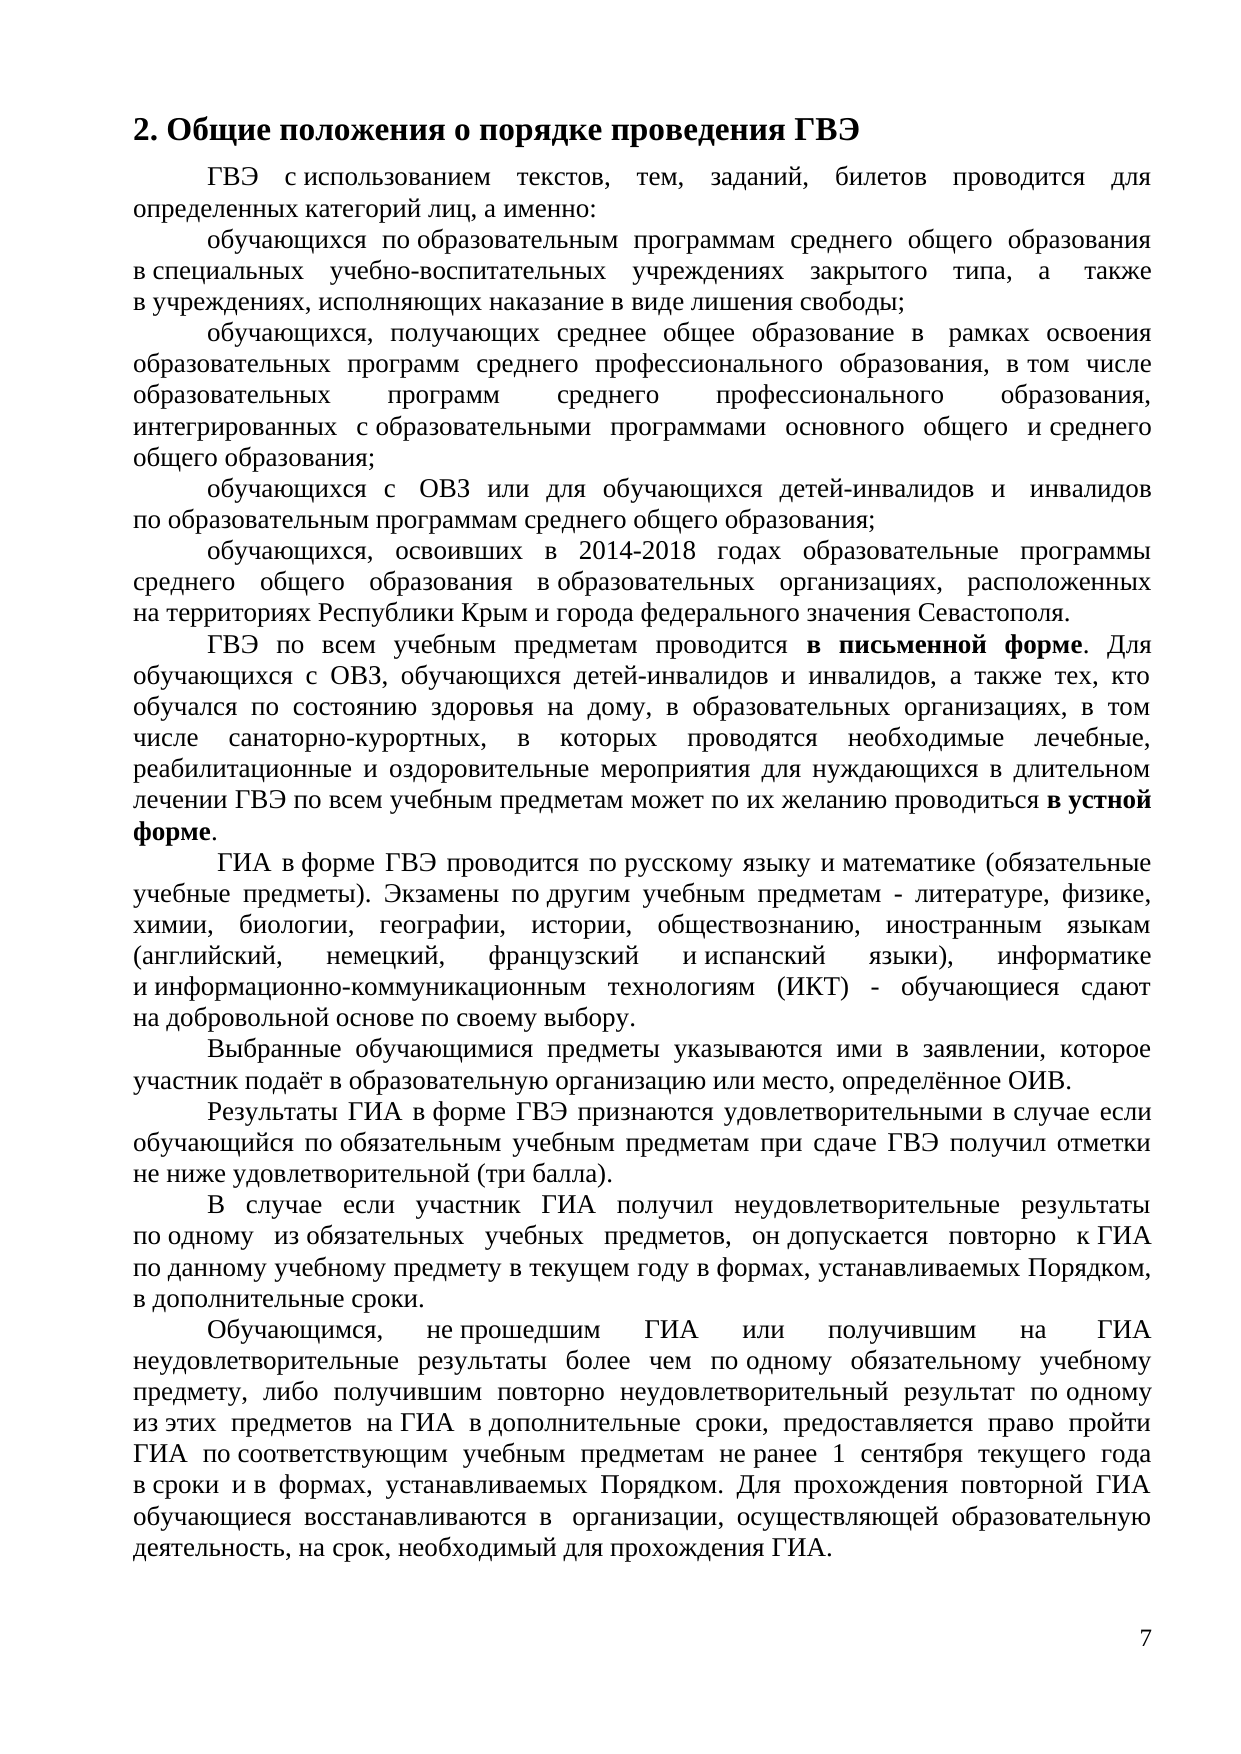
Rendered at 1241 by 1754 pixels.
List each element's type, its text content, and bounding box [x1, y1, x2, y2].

subtitle 2. Общие положения о порядке проведения ГВЭ [133, 110, 1152, 148]
text В случае если участник ГИА получил неудовлетворительные результаты по одному из обязательных учебных предметов, он допускается повторно к ГИА по данному учебному предмету в текущем году в формах, устанавливаемых Порядком, в дополнительные сроки. [133, 1188, 1152, 1313]
text ГИА в форме ГВЭ проводится по русскому языку и математике (обязательные учебные предметы). Экзамены по другим учебным предметам - литературе, физике, химии, биологии, географии, истории, обществознанию, иностранным языкам (английский, немецкий, французский и испанский языки), информатике и информационно-коммуникационным технологиям (ИКТ) - обучающиеся сдают на добровольной основе по своему выбору. [133, 846, 1152, 1033]
text ГВЭ по всем учебным предметам проводится в письменной форме. Для обучающихся с ОВЗ, обучающихся детей-инвалидов и инвалидов, а также тех, кто обучался по состоянию здоровья на дому, в образовательных организациях, в том числе санаторно-курортных, в которых проводятся необходимые лечебные, реабилитационные и оздоровительные мероприятия для нуждающихся в длительном лечении ГВЭ по всем учебным предметам может по их желанию проводиться в устной форме. [133, 628, 1152, 846]
text Обучающимся, не прошедшим ГИА или получившим на ГИА неудовлетворительные результаты более чем по одному обязательному учебному предмету, либо получившим повторно неудовлетворительный результат по одному из этих предметов на ГИА в дополнительные сроки, предоставляется право пройти ГИА по соответствующим учебным предметам не ранее 1 сентября текущего года в сроки и в формах, устанавливаемых Порядком. Для прохождения повторной ГИА обучающиеся восстанавливаются в организации, осуществляющей образовательную деятельность, на срок, необходимый для прохождения ГИА. [133, 1313, 1152, 1562]
text обучающихся, получающих среднее общее образование в рамках освоения образовательных программ среднего профессионального образования, в том числе образовательных программ среднего профессионального образования, интегрированных с образовательными программами основного общего и среднего общего образования; [133, 316, 1152, 472]
text обучающихся с ОВЗ или для обучающихся детей-инвалидов и инвалидов по образовательным программам среднего общего образования; [133, 472, 1152, 534]
text Выбранные обучающимися предметы указываются ими в заявлении, которое участник подаёт в образовательную организацию или место, определённое ОИВ. [133, 1033, 1152, 1095]
text ГВЭ с использованием текстов, тем, заданий, билетов проводится для определенных категорий лиц, а именно: [133, 161, 1152, 223]
text обучающихся, освоивших в 2014-2018 годах образовательные программы среднего общего образования в образовательных организациях, расположенных на территориях Республики Крым и города федерального значения Севастополя. [133, 534, 1152, 628]
text Результаты ГИА в форме ГВЭ признаются удовлетворительными в случае если обучающийся по обязательным учебным предметам при сдаче ГВЭ получил отметки не ниже удовлетворительной (три балла). [133, 1095, 1152, 1188]
text обучающихся по образовательным программам среднего общего образования в специальных учебно-воспитательных учреждениях закрытого типа, а также в учреждениях, исполняющих наказание в виде лишения свободы; [133, 223, 1152, 316]
